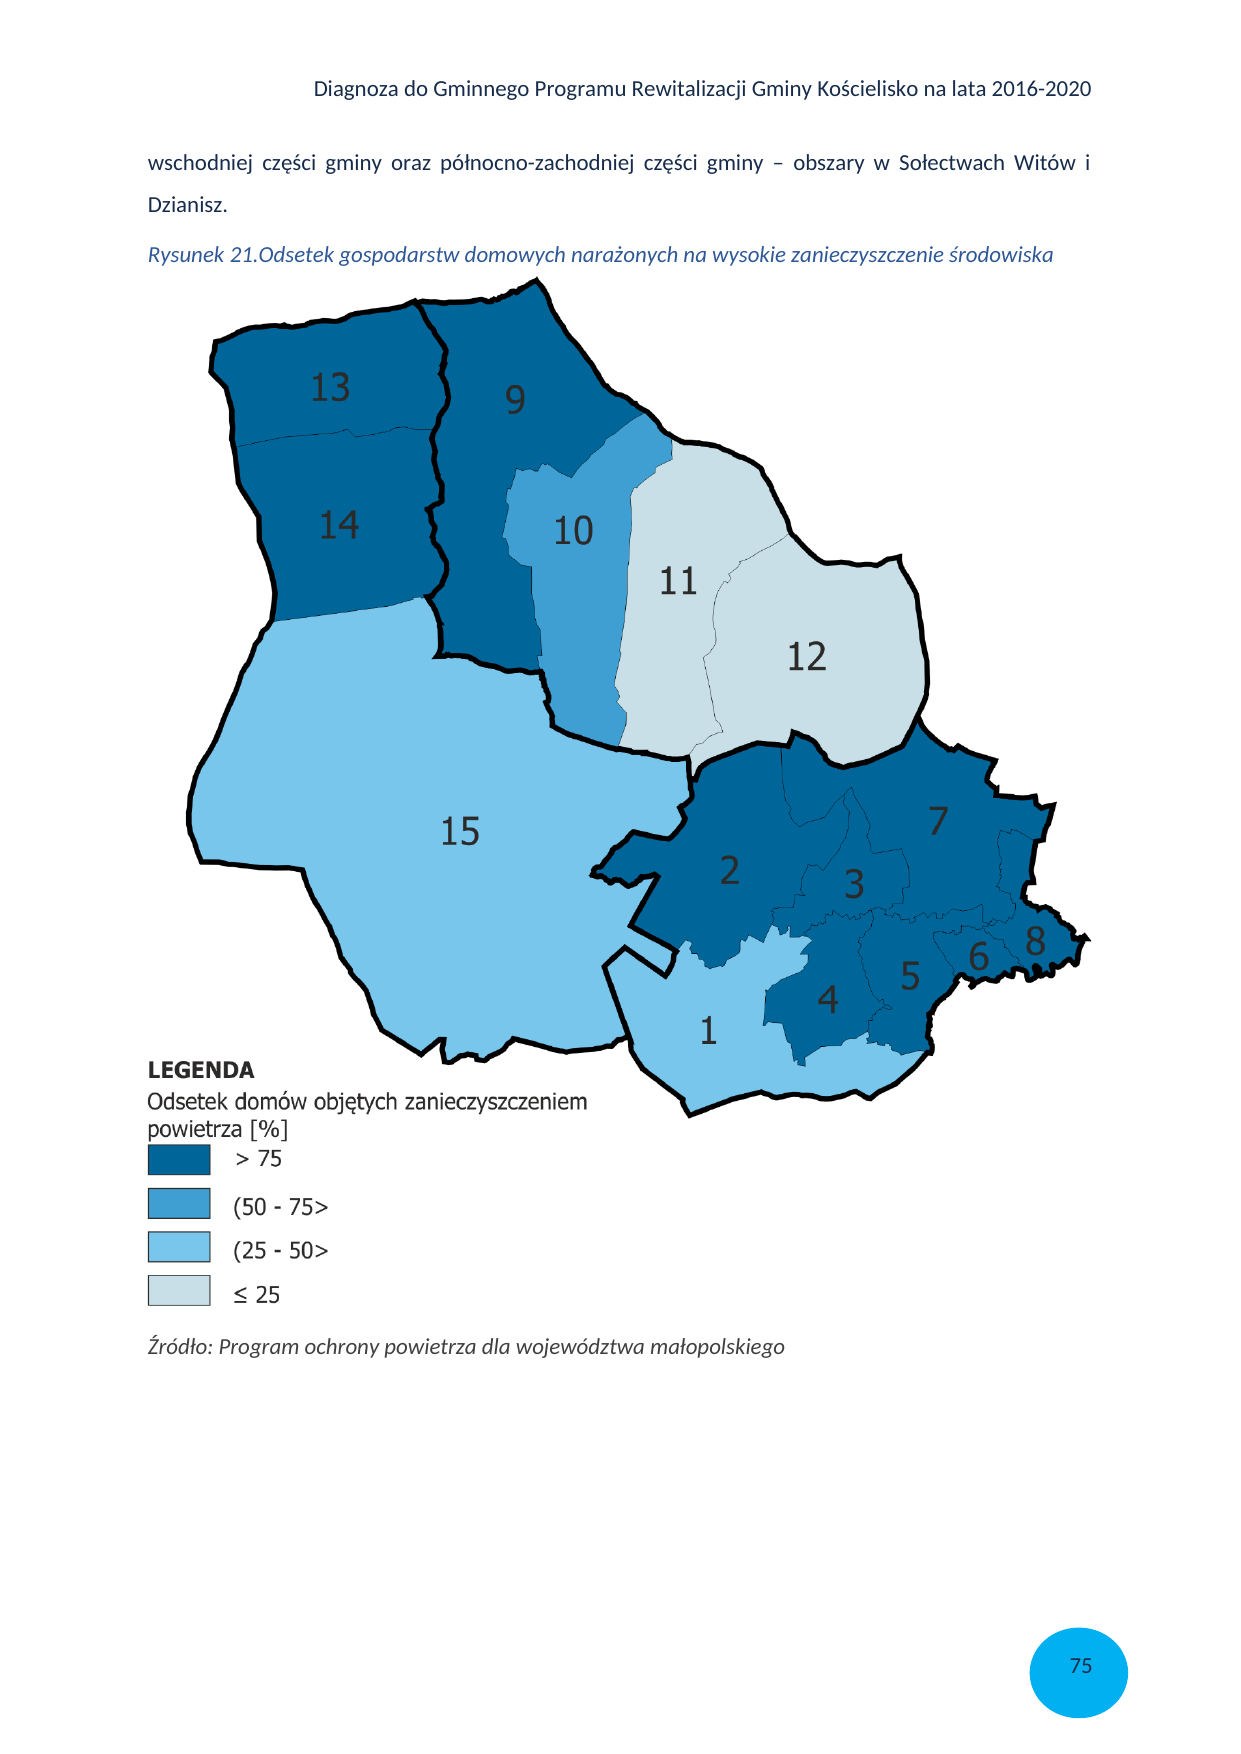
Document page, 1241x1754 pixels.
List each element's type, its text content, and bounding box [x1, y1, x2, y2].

text Rysunek 21.Odsetek gospodarstw domowych narażonych na wysokie zanieczyszczenie środowiska [148, 240, 1092, 268]
text Źródło: Program ochrony powietrza dla województwa małopolskiego [148, 1332, 1003, 1361]
picture [147, 276, 1092, 1306]
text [148, 148, 1092, 218]
